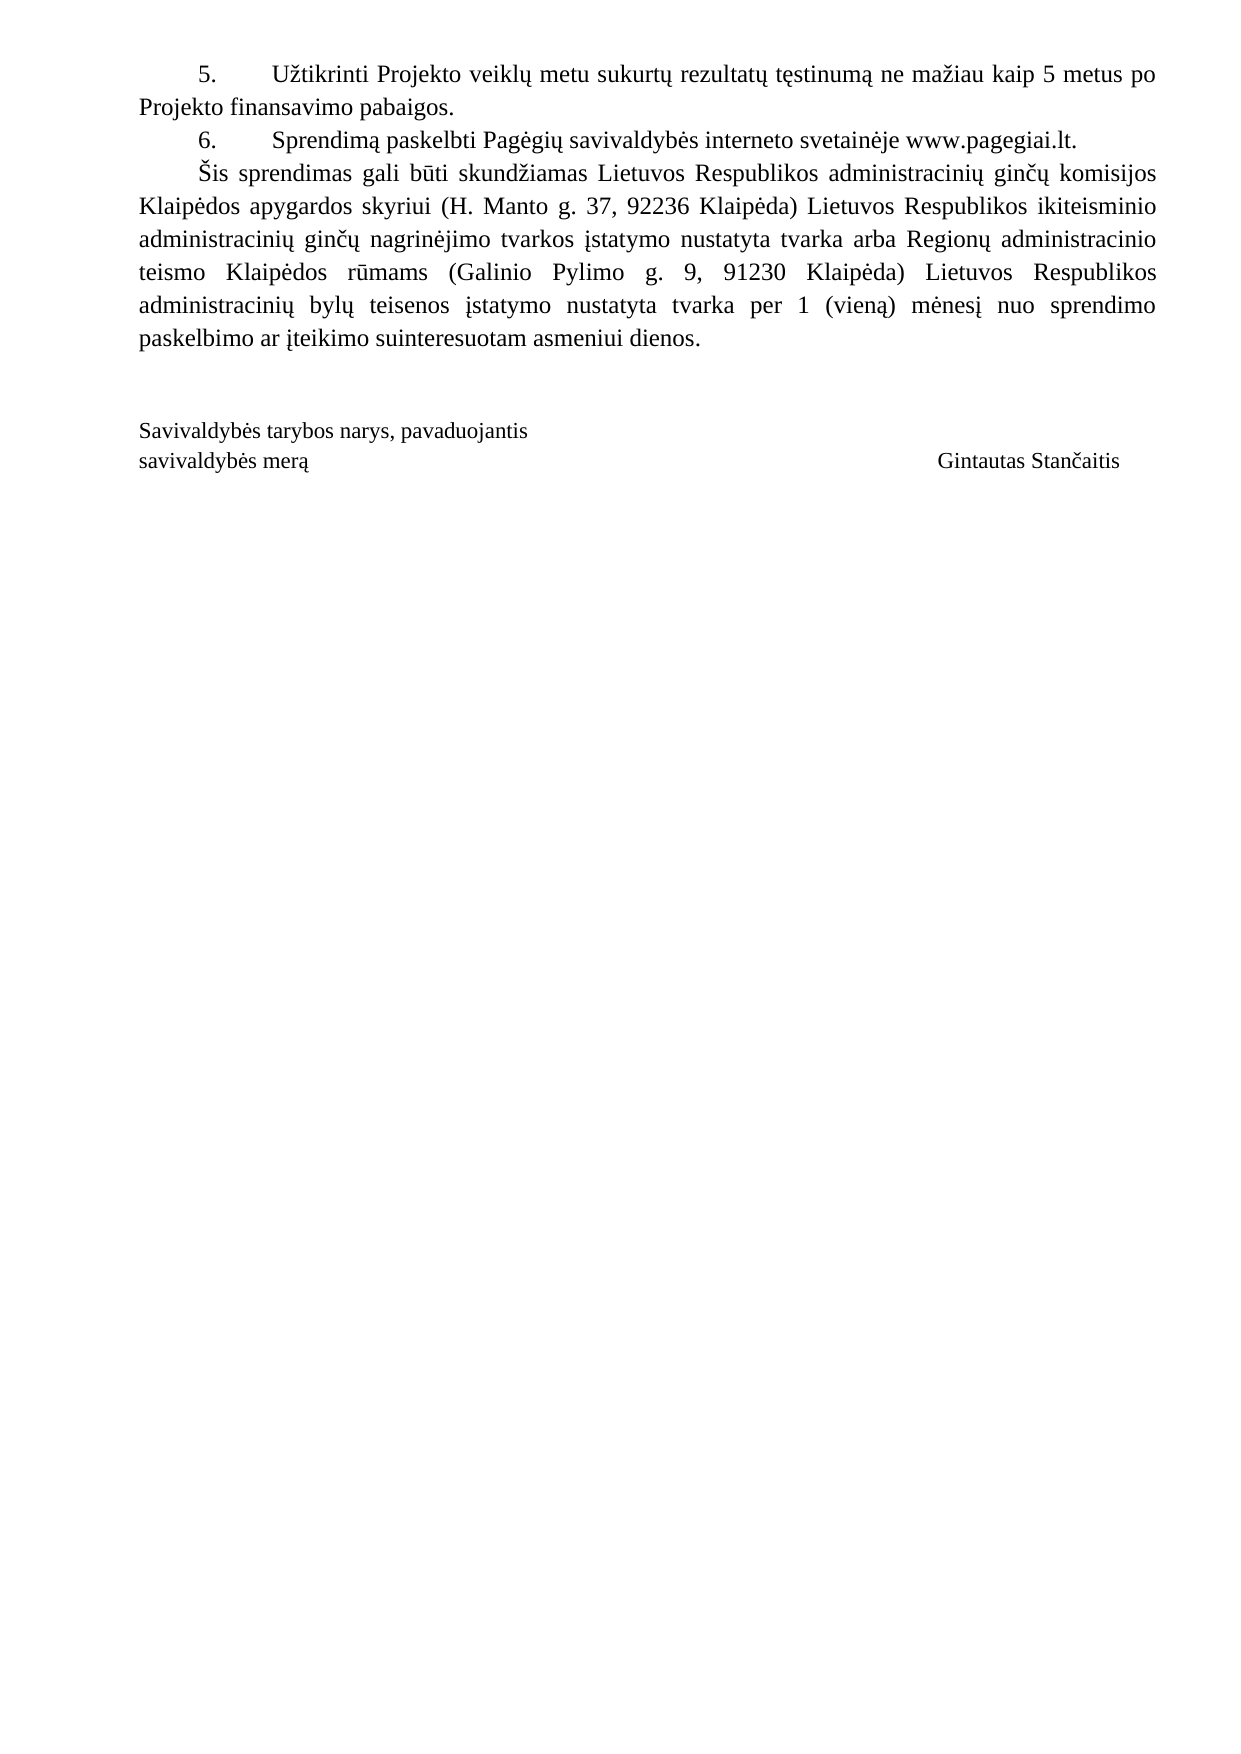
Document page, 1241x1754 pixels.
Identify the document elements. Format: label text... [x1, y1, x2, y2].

text Šis sprendimas gali būti skundžiamas Lietuvos Respublikos administracinių ginčų komisijos Klaipėdos apygardos skyriui (H. Manto g. 37, 92236 Klaipėda) Lietuvos Respublikos ikiteisminio administracinių ginčų nagrinėjimo tvarkos įstatymo nustatyta tvarka arba Regionų administracinio teismo Klaipėdos rūmams (Galinio Pylimo g. 9, 91230 Klaipėda) Lietuvos Respublikos administracinių bylų teisenos įstatymo nustatyta tvarka per 1 (vieną) mėnesį nuo sprendimo paskelbimo ar įteikimo suinteresuotam asmeniui dienos. [139, 158, 1158, 352]
list Sprendimą paskelbti Pagėgių savivaldybės interneto svetainėje www.pagegiai.lt. [139, 125, 1158, 154]
list Užtikrinti Projekto veiklų metu sukurtų rezultatų tęstinumą ne mažiau kaip 5 metus po Projekto finansavimo pabaigos. [139, 59, 1158, 121]
text savivaldybės merą Gintautas Stančaitis [139, 447, 1158, 473]
text Savivaldybės tarybos narys, pavaduojantis [139, 417, 1158, 443]
